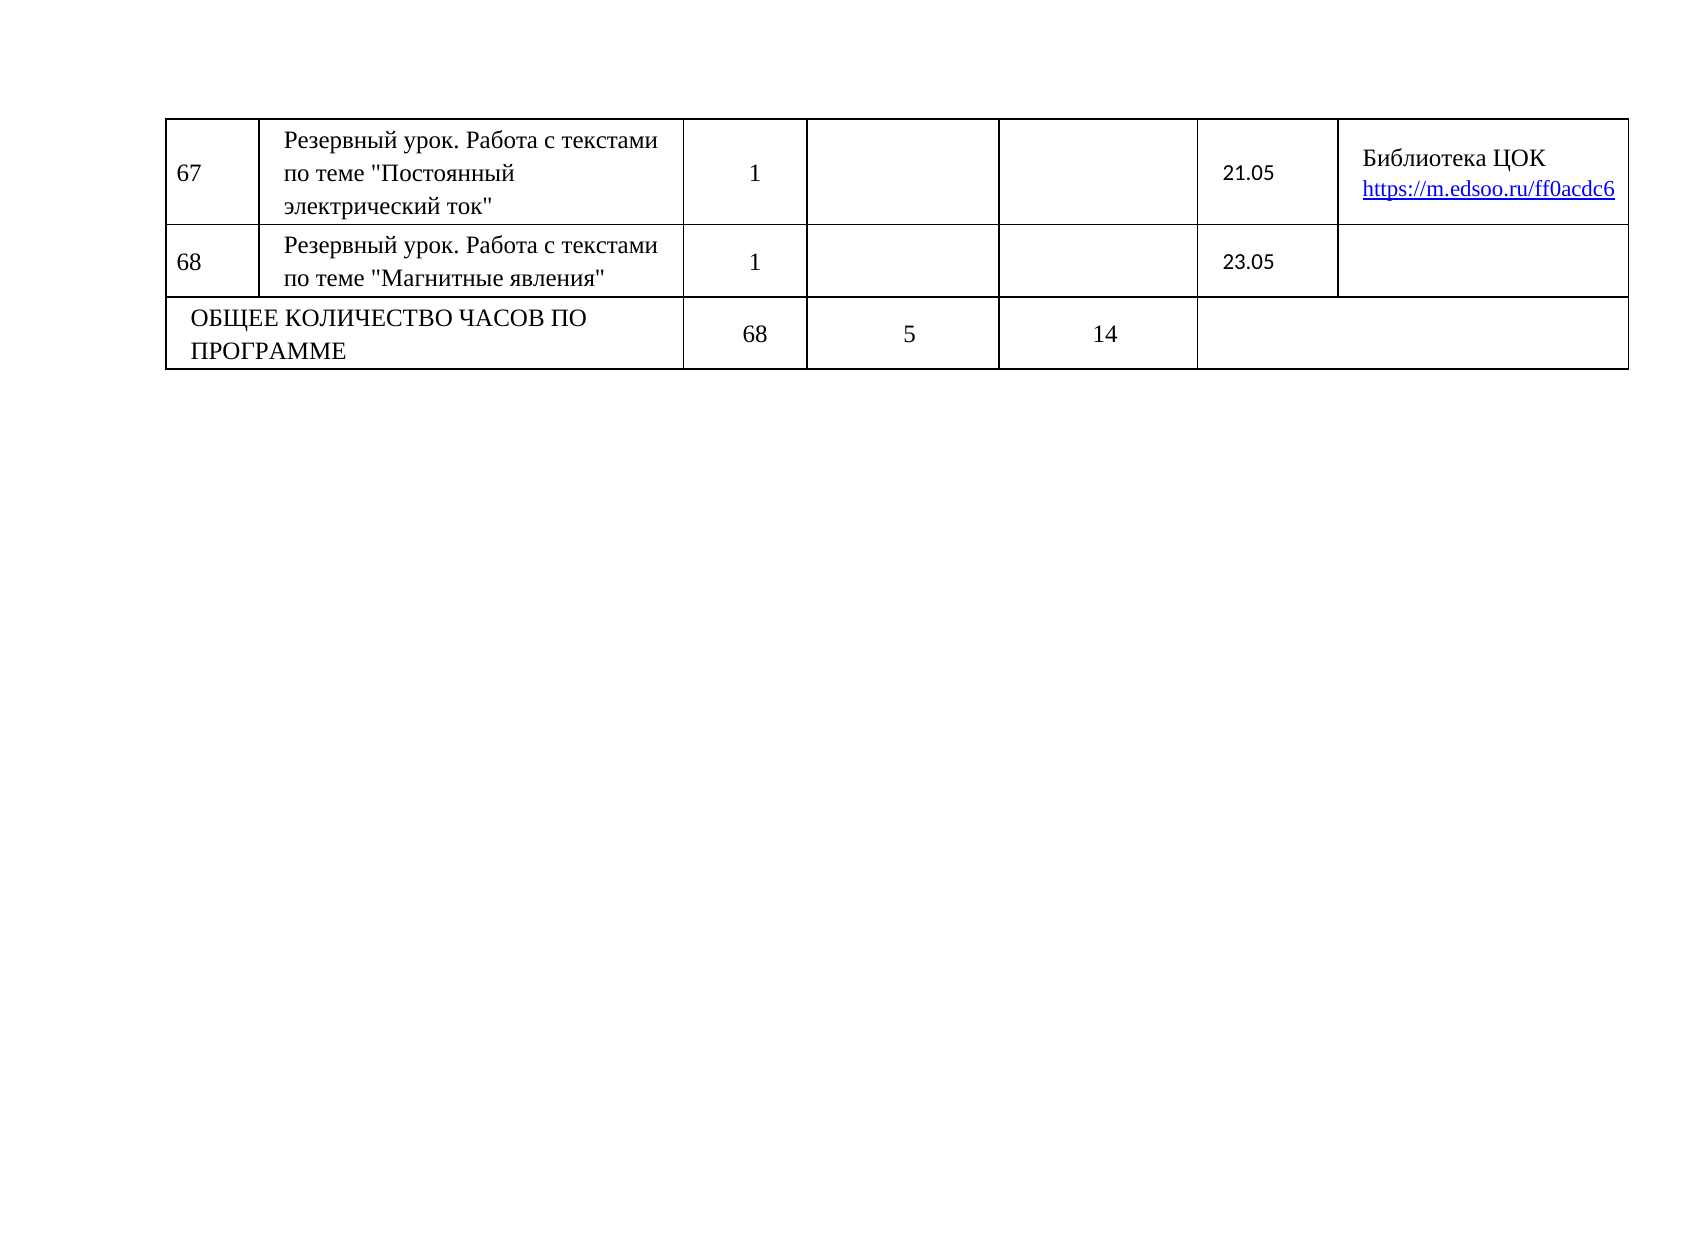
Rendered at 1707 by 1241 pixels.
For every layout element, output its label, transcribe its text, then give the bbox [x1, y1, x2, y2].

table_cell 21.05 [1198, 120, 1337, 223]
table_cell [808, 120, 998, 223]
table_cell [808, 225, 998, 296]
table_cell 1 [684, 120, 806, 223]
table_cell Библиотека ЦОК https://m.edsoo.ru/ff0acdc6 [1339, 120, 1628, 223]
table_cell Резервный урок. Работа с текстами по теме "Магнитные явления" [260, 225, 683, 296]
table_cell 67 [167, 120, 258, 223]
table_cell [1000, 120, 1197, 223]
table_cell [1198, 298, 1628, 368]
table_cell Резервный урок. Работа с текстами по теме "Постоянный электрический ток" [260, 120, 683, 223]
table_cell 1 [684, 225, 806, 296]
table_cell ОБЩЕЕ КОЛИЧЕСТВО ЧАСОВ ПО ПРОГРАММЕ [167, 298, 683, 368]
table_cell 23.05 [1198, 225, 1337, 296]
table_cell [1000, 225, 1197, 296]
table_cell 5 [808, 298, 998, 368]
table_cell [1339, 225, 1628, 296]
table_cell 14 [1000, 298, 1197, 368]
table_cell 68 [167, 225, 258, 296]
table_cell 68 [684, 298, 806, 368]
